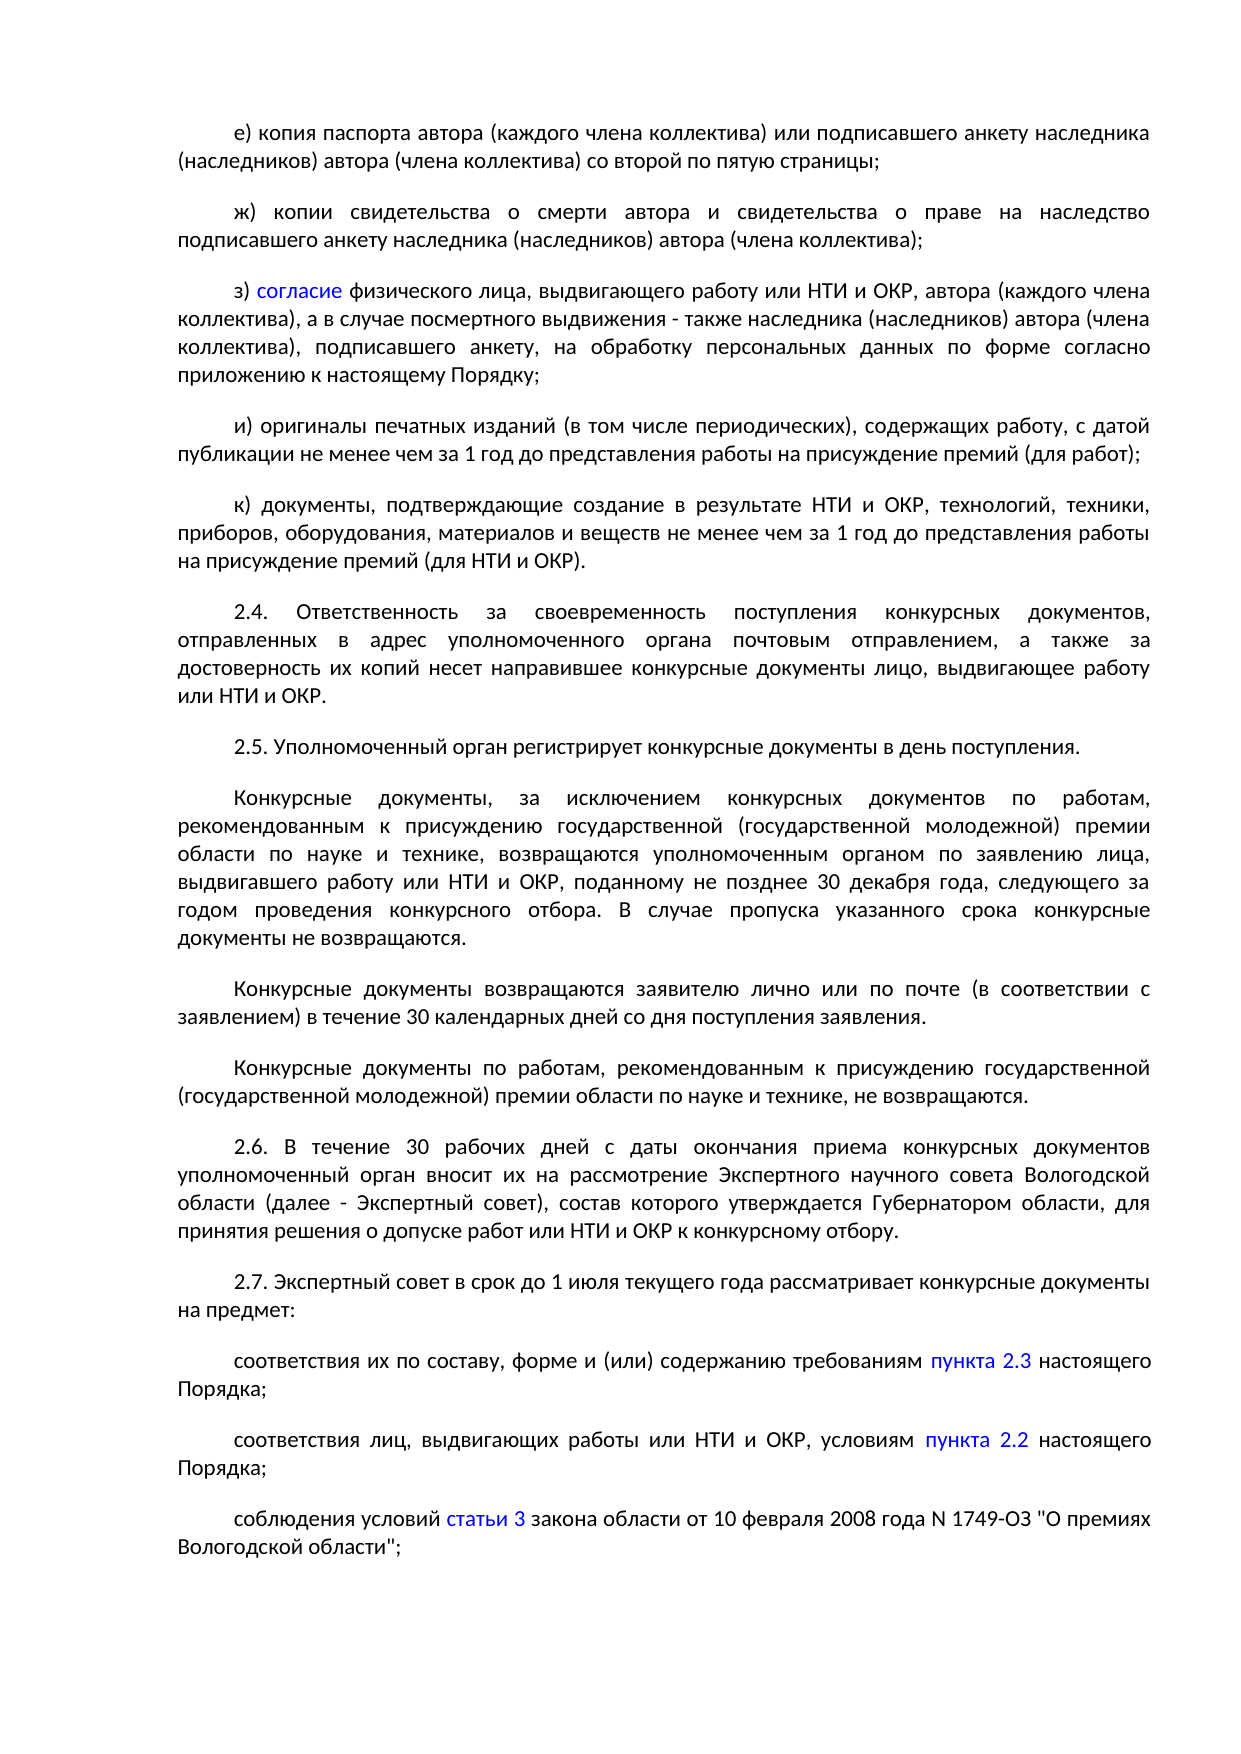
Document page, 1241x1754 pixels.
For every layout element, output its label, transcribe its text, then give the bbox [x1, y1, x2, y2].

text ж) копии свидетельства о смерти автора и свидетельства о праве на наследство подписавшего анкету наследника (наследников) автора (члена коллектива); [177, 197, 1152, 253]
text соблюдения условий статьи 3 закона области от 10 февраля 2008 года N 1749-ОЗ "О премиях Вологодской области"; [177, 1504, 1152, 1560]
text з) согласие физического лица, выдвигающего работу или НТИ и ОКР, автора (каждого члена коллектива), а в случае посмертного выдвижения - также наследника (наследников) автора (члена коллектива), подписавшего анкету, на обработку персональных данных по форме согласно приложению к настоящему Порядку; [177, 276, 1152, 388]
text 2.7. Экспертный совет в срок до 1 июля текущего года рассматривает конкурсные документы на предмет: [177, 1267, 1152, 1323]
text 2.4. Ответственность за своевременность поступления конкурсных документов, отправленных в адрес уполномоченного органа почтовым отправлением, а также за достоверность их копий несет направившее конкурсные документы лицо, выдвигающее работу или НТИ и ОКР. [177, 597, 1152, 709]
text к) документы, подтверждающие создание в результате НТИ и ОКР, технологий, техники, приборов, оборудования, материалов и веществ не менее чем за 1 год до представления работы на присуждение премий (для НТИ и ОКР). [177, 490, 1152, 574]
text 2.5. Уполномоченный орган регистрирует конкурсные документы в день поступления. [177, 732, 1152, 760]
text Конкурсные документы, за исключением конкурсных документов по работам, рекомендованным к присуждению государственной (государственной молодежной) премии области по науке и технике, возвращаются уполномоченным органом по заявлению лица, выдвигавшего работу или НТИ и ОКР, поданному не позднее 30 декабря года, следующего за годом проведения конкурсного отбора. В случае пропуска указанного срока конкурсные документы не возвращаются. [177, 783, 1152, 951]
text 2.6. В течение 30 рабочих дней с даты окончания приема конкурсных документов уполномоченный орган вносит их на рассмотрение Экспертного научного совета Вологодской области (далее - Экспертный совет), состав которого утверждается Губернатором области, для принятия решения о допуске работ или НТИ и ОКР к конкурсному отбору. [177, 1132, 1152, 1244]
text Конкурсные документы по работам, рекомендованным к присуждению государственной (государственной молодежной) премии области по науке и технике, не возвращаются. [177, 1053, 1152, 1109]
text соответствия лиц, выдвигающих работы или НТИ и ОКР, условиям пункта 2.2 настоящего Порядка; [177, 1425, 1152, 1481]
text Конкурсные документы возвращаются заявителю лично или по почте (в соответствии с заявлением) в течение 30 календарных дней со дня поступления заявления. [177, 974, 1152, 1030]
text е) копия паспорта автора (каждого члена коллектива) или подписавшего анкету наследника (наследников) автора (члена коллектива) со второй по пятую страницы; [177, 118, 1152, 174]
text и) оригиналы печатных изданий (в том числе периодических), содержащих работу, с датой публикации не менее чем за 1 год до представления работы на присуждение премий (для работ); [177, 411, 1152, 467]
text соответствия их по составу, форме и (или) содержанию требованиям пункта 2.3 настоящего Порядка; [177, 1346, 1152, 1402]
